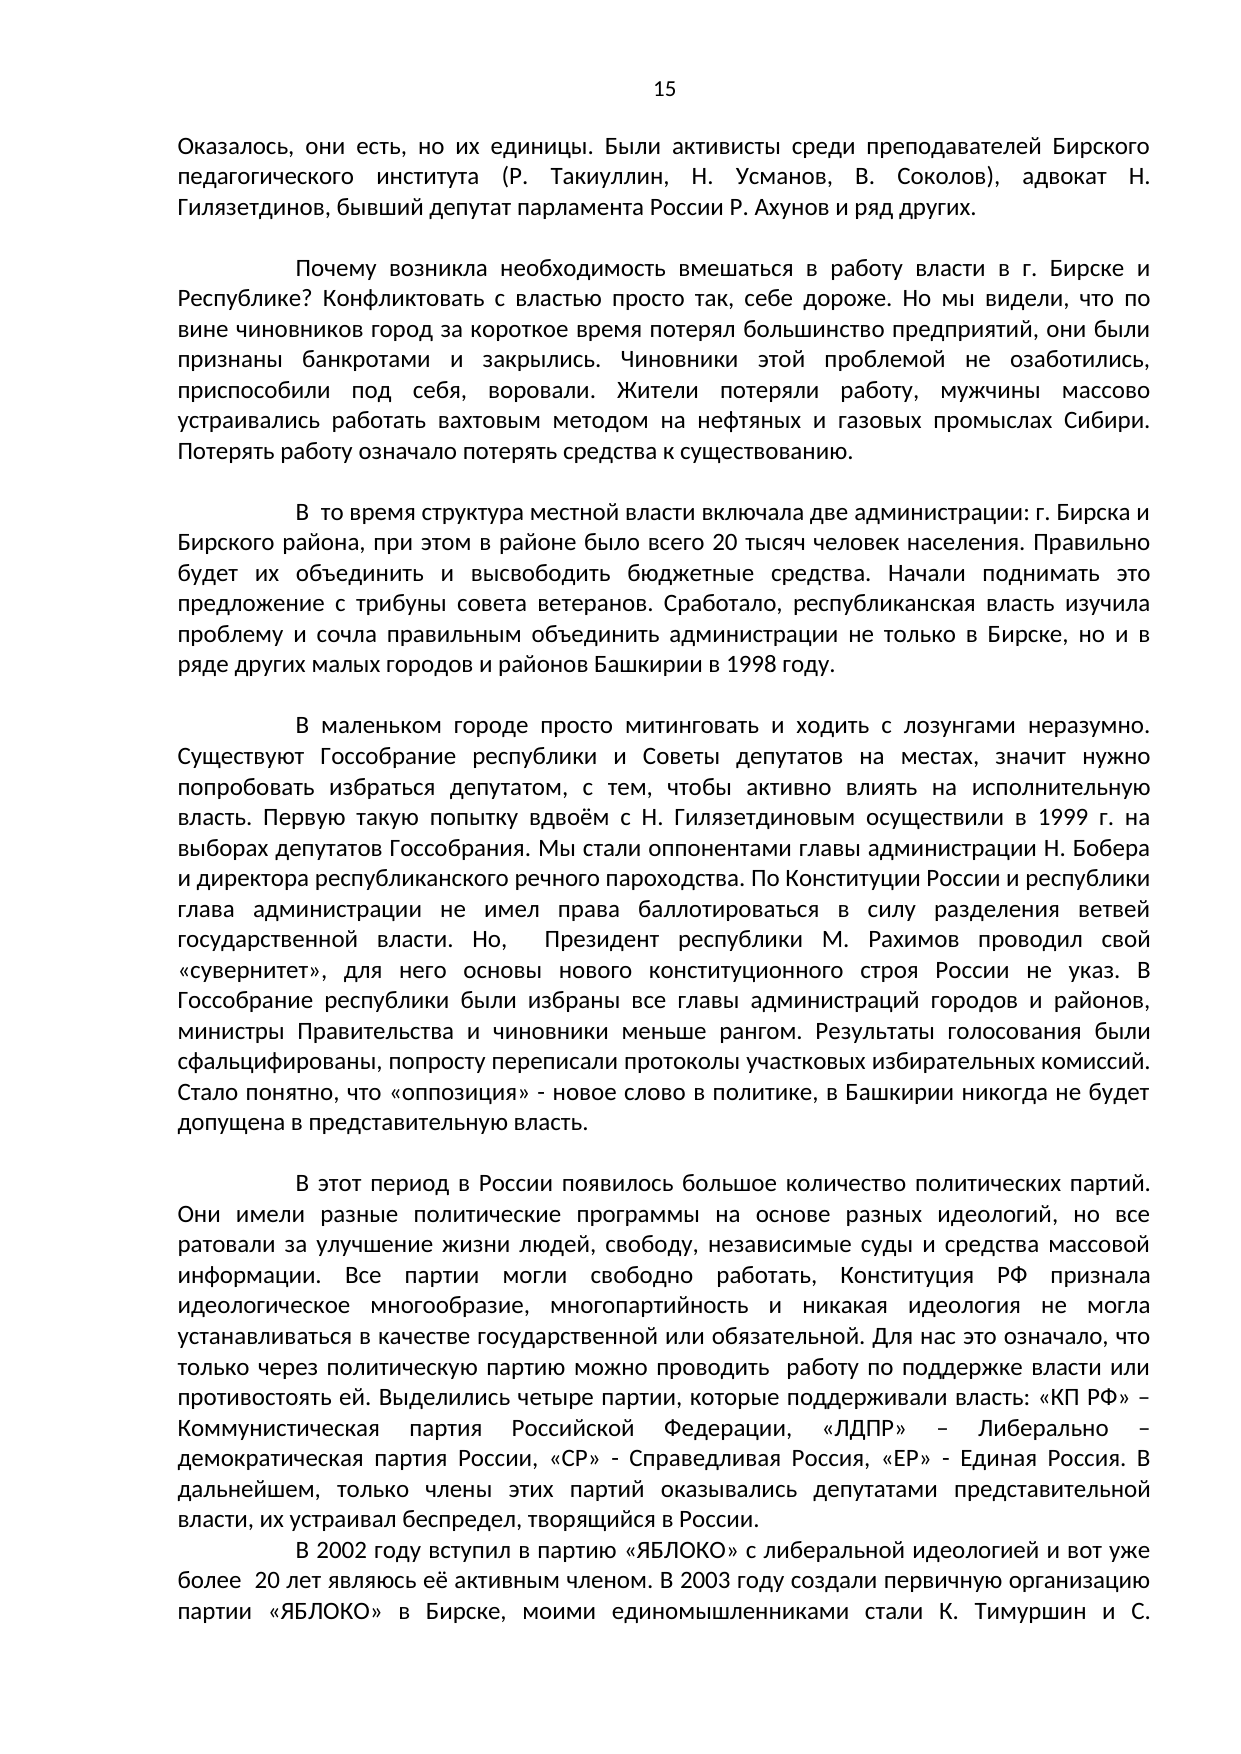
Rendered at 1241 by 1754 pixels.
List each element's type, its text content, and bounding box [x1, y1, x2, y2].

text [177, 1534, 1152, 1625]
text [177, 130, 1152, 221]
text В маленьком городе просто митинговать и ходить с лозунгами неразумно. Существуют Госсобрание республики и Советы депутатов на местах, значит нужно попробовать избраться депутатом, с тем, чтобы активно влиять на исполнительную власть. Первую такую попытку вдвоём с Н. Гилязетдиновым осуществили в 1999 г. на выборах депутатов Госсобрания. Мы стали оппонентами главы администрации Н. Бобера и директора республиканского речного пароходства. По Конституции России и республики глава администрации не имел права баллотироваться в силу разделения ветвей государственной власти. Но, Президент республики М. Рахимов проводил свой «сувернитет», для него основы нового конституционного строя России не указ. В Госсобрание республики были избраны все главы администраций городов и районов, министры Правительства и чиновники меньше рангом. Результаты голосования были сфальцифированы, попросту переписали протоколы участковых избирательных комиссий. Стало понятно, что «оппозиция» - новое слово в политике, в Башкирии никогда не будет допущена в представительную власть. [177, 710, 1152, 1137]
text В этот период в России появилось большое количество политических партий. Они имели разные политические программы на основе разных идеологий, но все ратовали за улучшение жизни людей, свободу, независимые суды и средства массовой информации. Все партии могли свободно работать, Конституция РФ признала идеологическое многообразие, многопартийность и никакая идеология не могла устанавливаться в качестве государственной или обязательной. Для нас это означало, что только через политическую партию можно проводить работу по поддержке власти или противостоять ей. Выделились четыре партии, которые поддерживали власть: «КП РФ» – Коммунистическая партия Российской Федерации, «ЛДПР» – Либерально – демократическая партия России, «СР» - Справедливая Россия, «ЕР» - Единая Россия. В дальнейшем, только члены этих партий оказывались депутатами представительной власти, их устраивал беспредел, творящийся в России. [177, 1167, 1152, 1534]
text Почему возникла необходимость вмешаться в работу власти в г. Бирске и Республике? Конфликтовать с властью просто так, себе дороже. Но мы видели, что по вине чиновников город за короткое время потерял большинство предприятий, они были признаны банкротами и закрылись. Чиновники этой проблемой не озаботились, приспособили под себя, воровали. Жители потеряли работу, мужчины массово устраивались работать вахтовым методом на нефтяных и газовых промыслах Сибири. Потерять работу означало потерять средства к существованию. [177, 252, 1152, 466]
text В то время структура местной власти включала две администрации: г. Бирска и Бирского района, при этом в районе было всего 20 тысяч человек населения. Правильно будет их объединить и высвободить бюджетные средства. Начали поднимать это предложение с трибуны совета ветеранов. Сработало, республиканская власть изучила проблему и сочла правильным объединить администрации не только в Бирске, но и в ряде других малых городов и районов Башкирии в 1998 году. [177, 496, 1152, 679]
